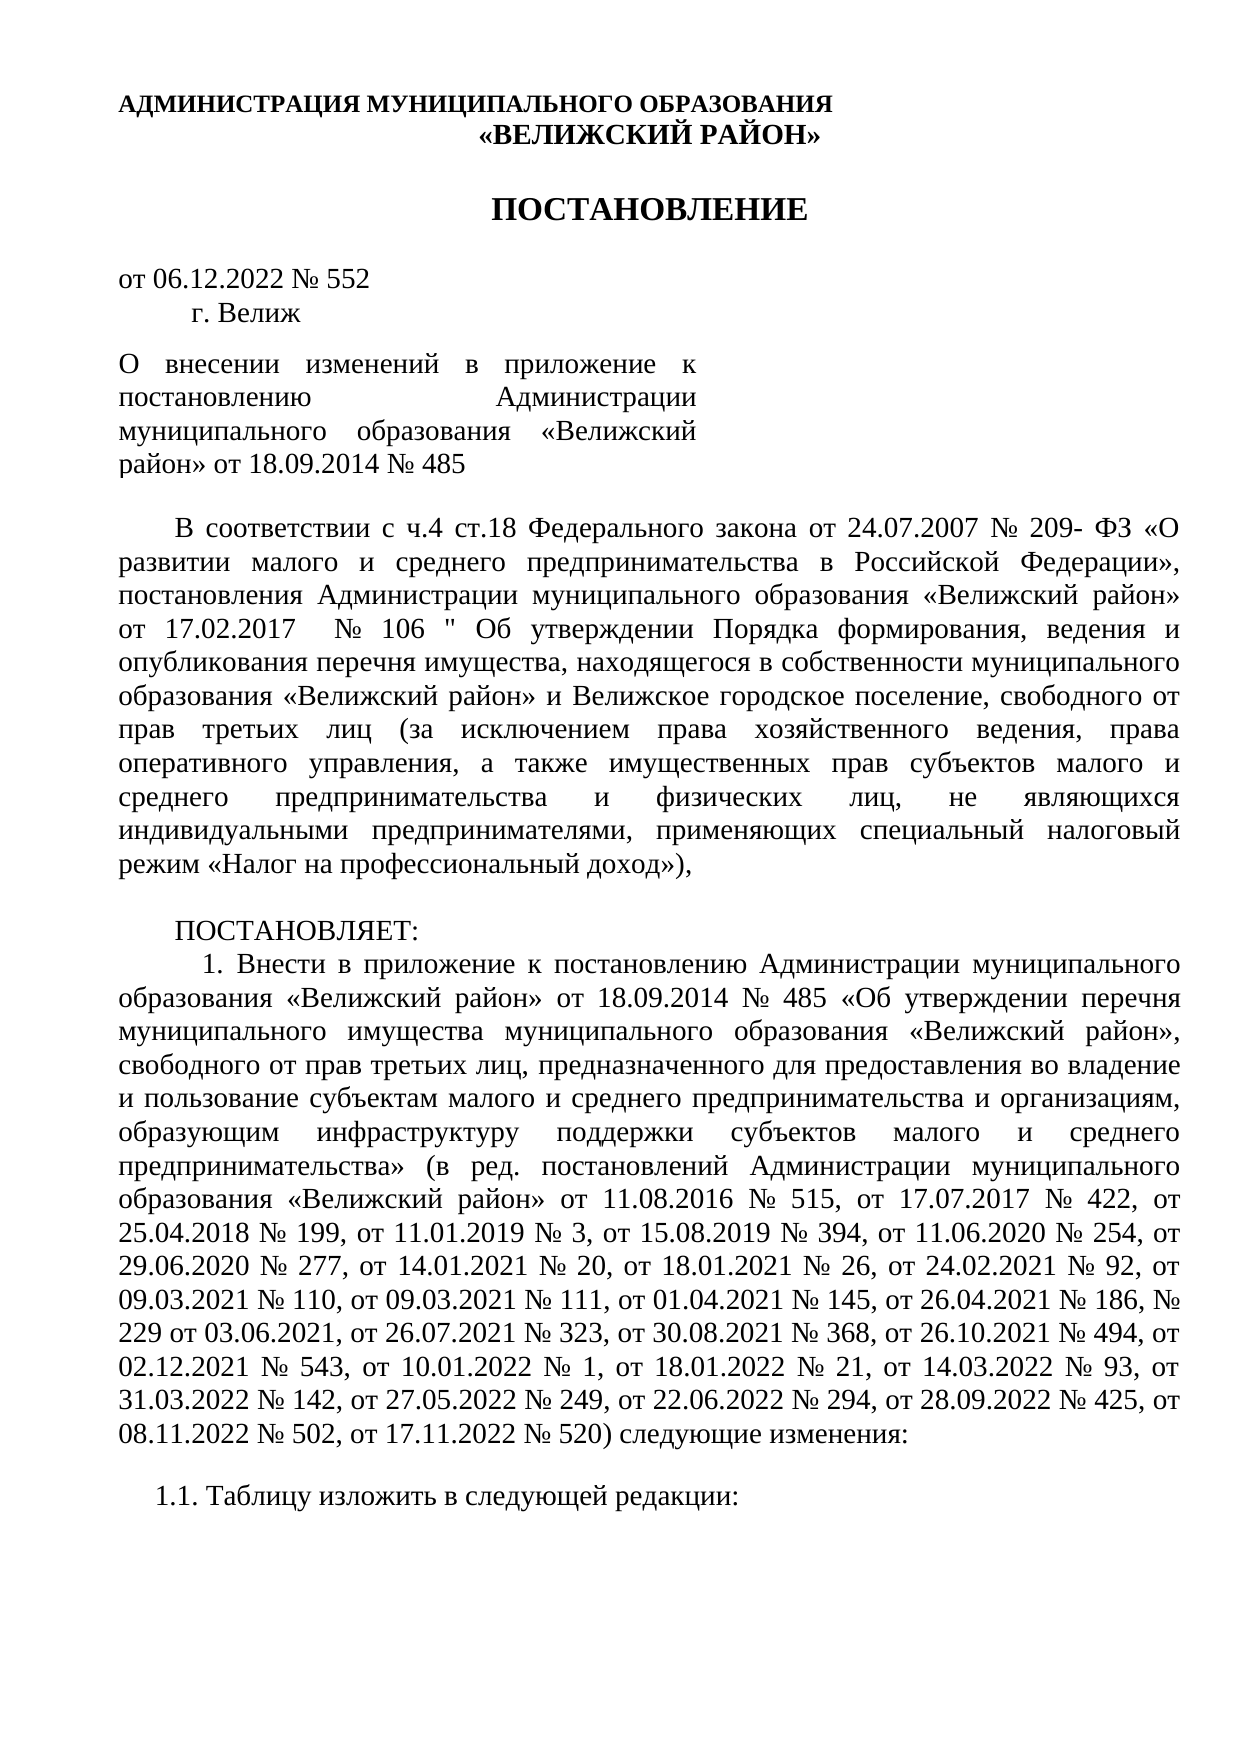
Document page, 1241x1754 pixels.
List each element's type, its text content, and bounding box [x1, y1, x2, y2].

text В соответствии с ч.4 ст.18 Федерального закона от 24.07.2007 № 209- ФЗ «О развитии малого и среднего предпринимательства в Российской Федерации», постановления Администрации муниципального образования «Велижский район» от 17.02.2017 № 106 " Об утверждении Порядка формирования, ведения и опубликования перечня имущества, находящегося в собственности муниципального образования «Велижский район» и Велижское городское поселение, свободного от прав третьих лиц (за исключением права хозяйственного ведения, права оперативного управления, а также имущественных прав субъектов малого и среднего предпринимательства и физических лиц, не являющихся индивидуальными предпринимателями, применяющих специальный налоговый режим «Налог на профессиональный доход»), [118, 510, 1181, 879]
text «ВЕЛИЖСКИЙ РАЙОН» [118, 117, 1181, 151]
text от 06.12.2022 № 552 [118, 261, 1181, 295]
text г. Велиж [118, 295, 1181, 328]
text 1.1. Таблицу изложить в следующей редакции: [118, 1478, 1181, 1512]
text ПОСТАНОВЛЯЕТ: [118, 913, 1181, 946]
text ПОСТАНОВЛЕНИЕ [118, 189, 1181, 228]
text 1. Внести в приложение к постановлению Администрации муниципального образования «Велижский район» от 18.09.2014 № 485 «Об утверждении перечня муниципального имущества муниципального образования «Велижский район», свободного от прав третьих лиц, предназначенного для предоставления во владение и пользование субъектам малого и среднего предпринимательства и организациям, образующим инфраструктуру поддержки субъектов малого и среднего предпринимательства» (в ред. постановлений Администрации муниципального образования «Велижский район» от 11.08.2016 № 515, от 17.07.2017 № 422, от 25.04.2018 № 199, от 11.01.2019 № 3, от 15.08.2019 № 394, от 11.06.2020 № 254, от 29.06.2020 № 277, от 14.01.2021 № 20, от 18.01.2021 № 26, от 24.02.2021 № 92, от 09.03.2021 № 110, от 09.03.2021 № 111, от 01.04.2021 № 145, от 26.04.2021 № 186, № 229 от 03.06.2021, от 26.07.2021 № 323, от 30.08.2021 № 368, от 26.10.2021 № 494, от 02.12.2021 № 543, от 10.01.2022 № 1, от 18.01.2022 № 21, от 14.03.2022 № 93, от 31.03.2022 № 142, от 27.05.2022 № 249, от 22.06.2022 № 294, от 28.09.2022 № 425, от 08.11.2022 № 502, от 17.11.2022 № 520) следующие изменения: [118, 946, 1181, 1449]
